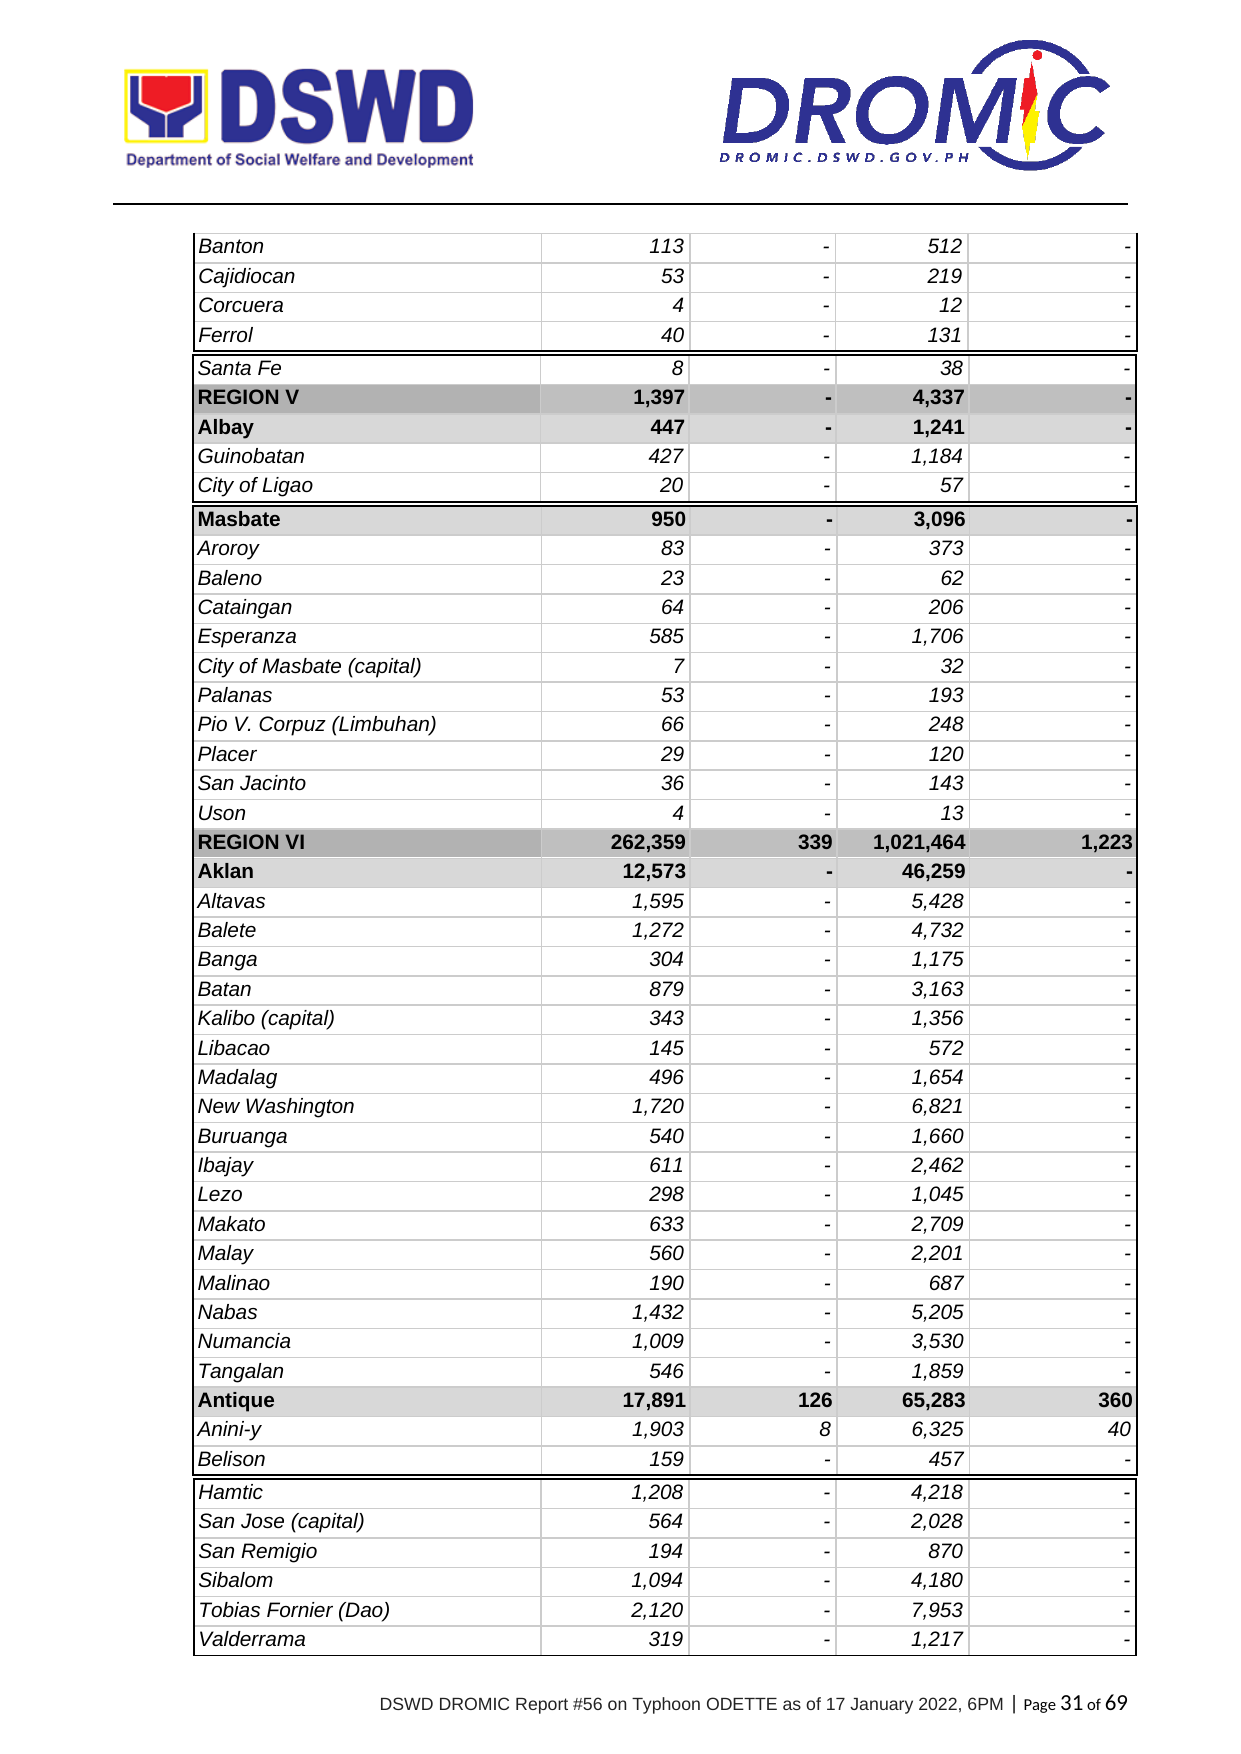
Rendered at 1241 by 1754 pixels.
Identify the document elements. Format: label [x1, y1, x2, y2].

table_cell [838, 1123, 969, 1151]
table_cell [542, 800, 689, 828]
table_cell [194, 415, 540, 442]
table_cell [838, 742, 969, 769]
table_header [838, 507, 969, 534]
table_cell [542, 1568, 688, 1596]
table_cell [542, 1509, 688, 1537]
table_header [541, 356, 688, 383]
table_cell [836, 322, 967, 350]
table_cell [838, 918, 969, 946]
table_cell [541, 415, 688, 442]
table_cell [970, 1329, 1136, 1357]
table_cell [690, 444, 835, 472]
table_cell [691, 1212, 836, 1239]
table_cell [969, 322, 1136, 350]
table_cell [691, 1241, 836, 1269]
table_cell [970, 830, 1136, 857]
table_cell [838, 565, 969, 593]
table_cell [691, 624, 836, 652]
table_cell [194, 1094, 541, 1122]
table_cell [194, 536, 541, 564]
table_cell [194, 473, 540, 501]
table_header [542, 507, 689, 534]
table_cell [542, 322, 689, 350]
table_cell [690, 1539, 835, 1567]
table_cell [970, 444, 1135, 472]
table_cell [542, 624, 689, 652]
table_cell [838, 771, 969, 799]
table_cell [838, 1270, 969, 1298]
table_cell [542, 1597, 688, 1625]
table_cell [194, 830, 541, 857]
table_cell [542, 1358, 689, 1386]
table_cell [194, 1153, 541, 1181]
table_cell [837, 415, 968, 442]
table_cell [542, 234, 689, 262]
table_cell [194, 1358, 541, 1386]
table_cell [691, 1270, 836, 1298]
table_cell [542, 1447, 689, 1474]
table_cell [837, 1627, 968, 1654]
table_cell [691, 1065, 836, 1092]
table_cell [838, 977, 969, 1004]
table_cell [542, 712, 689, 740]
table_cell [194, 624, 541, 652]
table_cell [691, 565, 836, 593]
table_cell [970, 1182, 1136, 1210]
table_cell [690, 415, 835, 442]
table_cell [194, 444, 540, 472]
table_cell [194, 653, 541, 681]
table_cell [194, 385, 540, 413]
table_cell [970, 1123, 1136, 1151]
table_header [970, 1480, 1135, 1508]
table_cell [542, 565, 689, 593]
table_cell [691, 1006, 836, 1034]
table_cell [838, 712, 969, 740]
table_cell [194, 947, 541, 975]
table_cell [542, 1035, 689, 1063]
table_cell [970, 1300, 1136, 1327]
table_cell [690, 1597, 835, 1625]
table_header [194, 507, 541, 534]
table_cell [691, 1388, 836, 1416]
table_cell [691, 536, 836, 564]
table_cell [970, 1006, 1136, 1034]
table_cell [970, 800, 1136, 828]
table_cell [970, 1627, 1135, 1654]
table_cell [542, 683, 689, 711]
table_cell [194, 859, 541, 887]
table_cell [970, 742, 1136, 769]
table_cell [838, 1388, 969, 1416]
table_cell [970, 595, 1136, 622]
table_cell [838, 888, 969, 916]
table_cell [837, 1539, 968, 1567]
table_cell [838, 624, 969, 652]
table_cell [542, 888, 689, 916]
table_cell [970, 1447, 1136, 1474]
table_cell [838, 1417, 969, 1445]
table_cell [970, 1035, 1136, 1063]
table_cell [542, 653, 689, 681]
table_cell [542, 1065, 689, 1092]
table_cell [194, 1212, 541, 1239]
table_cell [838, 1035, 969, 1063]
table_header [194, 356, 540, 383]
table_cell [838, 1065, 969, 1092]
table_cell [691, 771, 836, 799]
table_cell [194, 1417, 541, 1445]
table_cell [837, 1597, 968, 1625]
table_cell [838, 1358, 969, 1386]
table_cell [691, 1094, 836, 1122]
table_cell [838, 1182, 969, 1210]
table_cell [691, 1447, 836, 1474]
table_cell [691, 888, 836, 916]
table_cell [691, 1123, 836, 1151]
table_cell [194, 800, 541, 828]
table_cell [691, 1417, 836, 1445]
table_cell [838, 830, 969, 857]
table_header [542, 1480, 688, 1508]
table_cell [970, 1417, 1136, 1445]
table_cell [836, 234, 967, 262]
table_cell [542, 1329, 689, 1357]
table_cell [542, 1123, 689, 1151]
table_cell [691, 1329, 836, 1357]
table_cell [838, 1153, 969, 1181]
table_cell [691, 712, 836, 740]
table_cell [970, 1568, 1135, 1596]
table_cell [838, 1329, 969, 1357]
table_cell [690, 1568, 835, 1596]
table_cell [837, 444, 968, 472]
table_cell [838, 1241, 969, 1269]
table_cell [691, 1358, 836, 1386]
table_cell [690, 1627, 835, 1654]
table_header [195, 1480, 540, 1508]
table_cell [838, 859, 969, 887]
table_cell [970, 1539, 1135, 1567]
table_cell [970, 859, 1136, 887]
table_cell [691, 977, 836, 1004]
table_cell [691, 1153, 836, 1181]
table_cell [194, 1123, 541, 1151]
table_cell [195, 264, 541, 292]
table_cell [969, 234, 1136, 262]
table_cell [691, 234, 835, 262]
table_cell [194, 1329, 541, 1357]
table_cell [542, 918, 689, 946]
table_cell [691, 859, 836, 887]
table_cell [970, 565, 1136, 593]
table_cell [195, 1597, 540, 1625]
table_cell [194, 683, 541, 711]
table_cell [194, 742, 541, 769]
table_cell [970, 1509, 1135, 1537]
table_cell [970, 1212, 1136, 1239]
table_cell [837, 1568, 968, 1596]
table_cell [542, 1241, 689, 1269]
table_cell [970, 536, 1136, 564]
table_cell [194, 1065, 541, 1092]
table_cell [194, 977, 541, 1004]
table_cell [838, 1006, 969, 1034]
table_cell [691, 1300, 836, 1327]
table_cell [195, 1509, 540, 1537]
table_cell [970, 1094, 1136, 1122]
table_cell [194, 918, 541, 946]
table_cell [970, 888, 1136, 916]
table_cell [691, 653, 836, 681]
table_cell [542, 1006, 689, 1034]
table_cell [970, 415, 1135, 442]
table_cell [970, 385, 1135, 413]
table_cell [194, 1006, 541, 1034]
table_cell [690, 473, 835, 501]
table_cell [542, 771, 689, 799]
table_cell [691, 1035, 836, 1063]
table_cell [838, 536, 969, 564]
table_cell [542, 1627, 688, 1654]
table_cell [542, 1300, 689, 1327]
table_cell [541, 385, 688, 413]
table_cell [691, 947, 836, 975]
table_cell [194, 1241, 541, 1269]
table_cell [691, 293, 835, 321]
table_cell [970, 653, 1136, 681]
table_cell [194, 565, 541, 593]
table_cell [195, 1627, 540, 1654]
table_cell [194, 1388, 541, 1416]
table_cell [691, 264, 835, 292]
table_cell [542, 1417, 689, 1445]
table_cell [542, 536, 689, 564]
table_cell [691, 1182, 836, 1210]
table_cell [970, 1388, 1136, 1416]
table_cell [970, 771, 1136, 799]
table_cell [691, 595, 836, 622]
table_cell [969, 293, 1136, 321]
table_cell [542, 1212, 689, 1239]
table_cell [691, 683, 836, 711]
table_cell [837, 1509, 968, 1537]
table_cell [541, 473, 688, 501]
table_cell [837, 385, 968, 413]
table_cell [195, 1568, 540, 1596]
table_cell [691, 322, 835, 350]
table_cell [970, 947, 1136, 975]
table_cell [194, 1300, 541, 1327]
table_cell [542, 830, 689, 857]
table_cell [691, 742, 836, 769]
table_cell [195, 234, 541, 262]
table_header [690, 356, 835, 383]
picture [112, 65, 487, 173]
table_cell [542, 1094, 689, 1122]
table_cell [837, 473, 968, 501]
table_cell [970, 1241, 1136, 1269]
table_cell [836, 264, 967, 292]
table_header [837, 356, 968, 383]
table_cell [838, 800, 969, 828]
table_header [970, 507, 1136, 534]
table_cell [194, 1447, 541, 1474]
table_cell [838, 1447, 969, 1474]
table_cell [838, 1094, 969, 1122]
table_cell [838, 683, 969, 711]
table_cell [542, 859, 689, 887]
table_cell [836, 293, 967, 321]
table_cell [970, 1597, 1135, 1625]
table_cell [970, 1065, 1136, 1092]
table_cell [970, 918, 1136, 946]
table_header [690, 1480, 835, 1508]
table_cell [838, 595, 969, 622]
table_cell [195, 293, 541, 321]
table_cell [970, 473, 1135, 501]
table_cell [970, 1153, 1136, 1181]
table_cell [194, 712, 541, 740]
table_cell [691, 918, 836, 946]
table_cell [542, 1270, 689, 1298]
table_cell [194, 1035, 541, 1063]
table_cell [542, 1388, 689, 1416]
picture [676, 39, 1149, 171]
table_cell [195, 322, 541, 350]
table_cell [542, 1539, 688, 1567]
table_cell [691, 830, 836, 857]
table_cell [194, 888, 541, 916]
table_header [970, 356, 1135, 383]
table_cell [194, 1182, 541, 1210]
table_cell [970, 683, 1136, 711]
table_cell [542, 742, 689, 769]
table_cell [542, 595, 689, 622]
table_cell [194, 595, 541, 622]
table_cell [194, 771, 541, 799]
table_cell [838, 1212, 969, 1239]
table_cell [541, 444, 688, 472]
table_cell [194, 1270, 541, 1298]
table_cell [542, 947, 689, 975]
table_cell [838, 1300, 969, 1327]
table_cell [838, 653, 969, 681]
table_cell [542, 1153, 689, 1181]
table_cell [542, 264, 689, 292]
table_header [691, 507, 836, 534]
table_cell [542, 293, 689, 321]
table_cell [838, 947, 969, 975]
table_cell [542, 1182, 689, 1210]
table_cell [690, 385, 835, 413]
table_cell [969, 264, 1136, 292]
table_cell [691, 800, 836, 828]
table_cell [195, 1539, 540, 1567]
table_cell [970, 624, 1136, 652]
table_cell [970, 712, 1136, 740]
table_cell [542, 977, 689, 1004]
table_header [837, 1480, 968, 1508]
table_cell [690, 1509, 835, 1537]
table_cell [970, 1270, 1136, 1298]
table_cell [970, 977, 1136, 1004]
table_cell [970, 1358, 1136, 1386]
